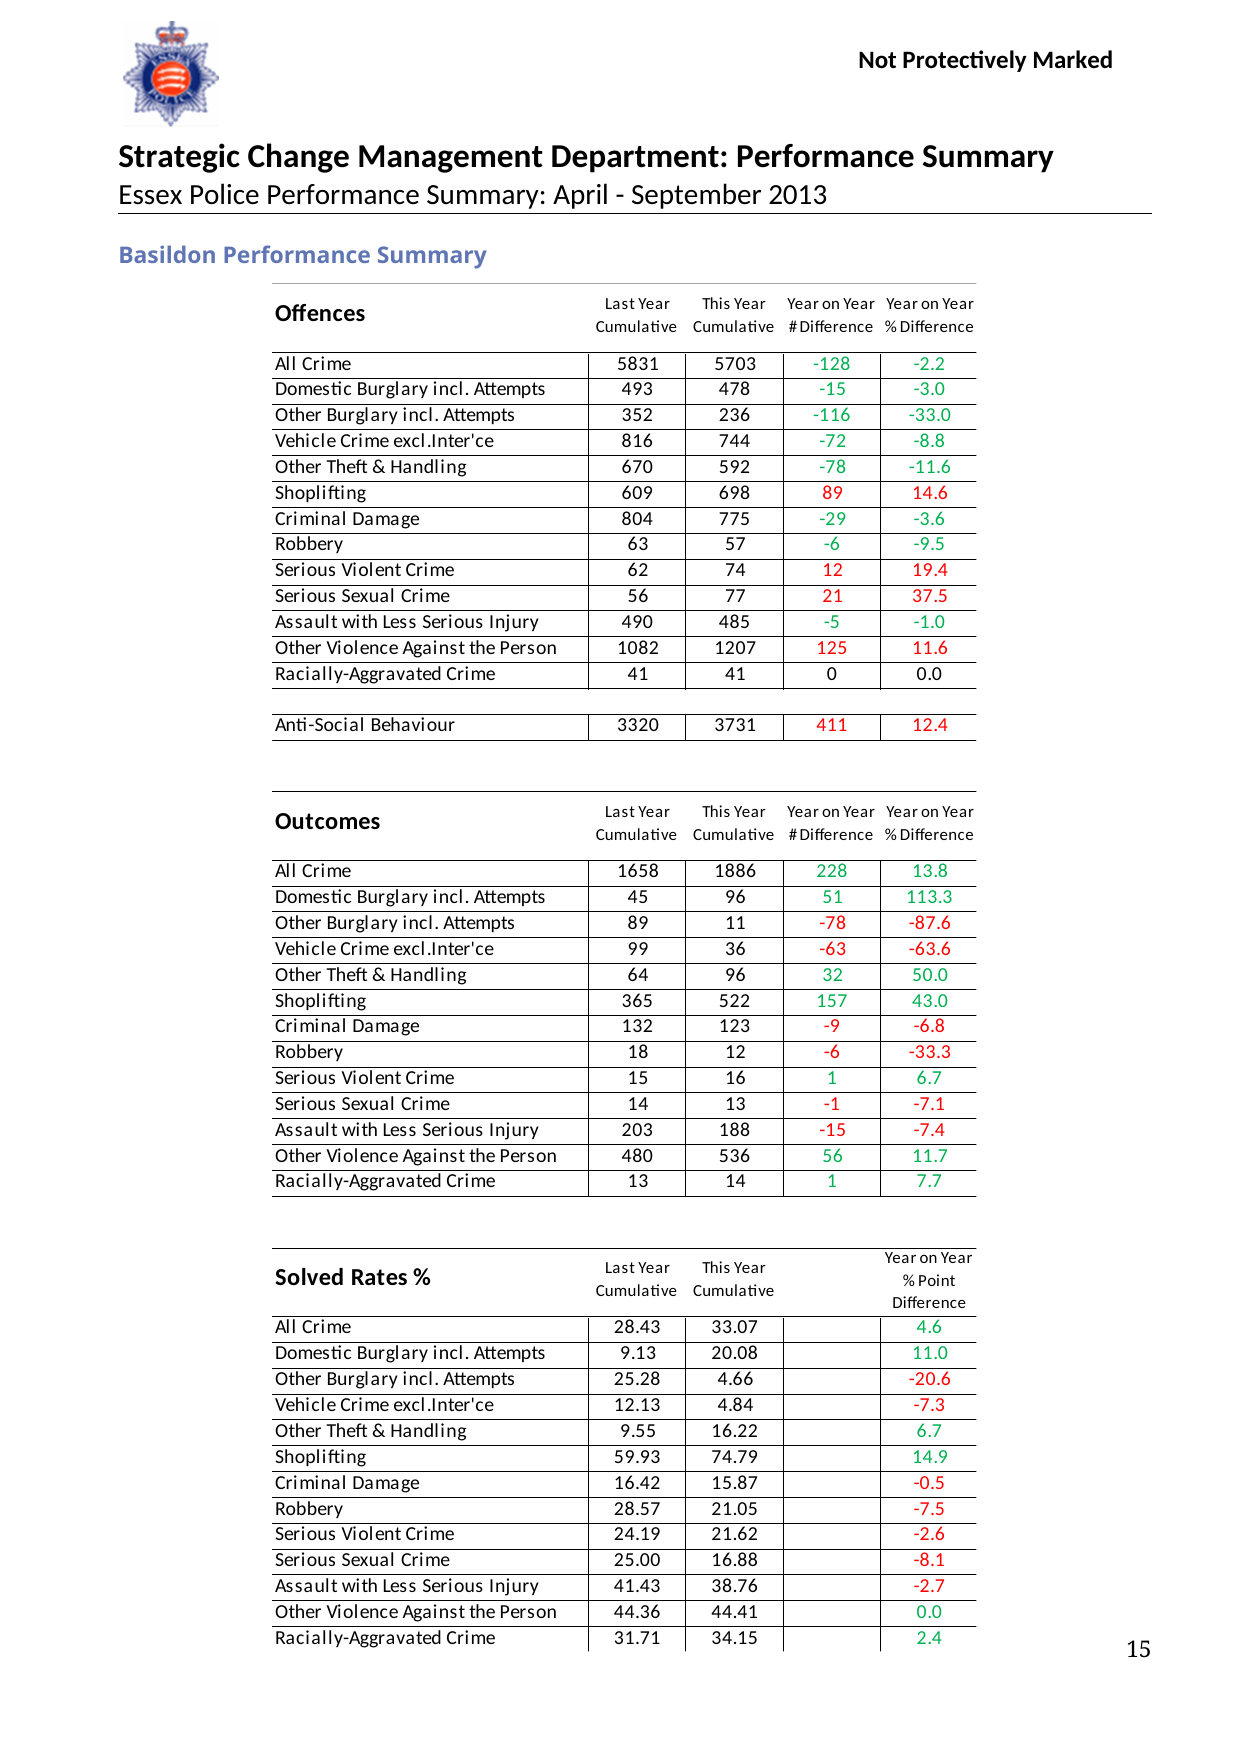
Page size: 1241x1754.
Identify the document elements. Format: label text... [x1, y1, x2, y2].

subtitle Basildon Performance Summary [118, 238, 1152, 270]
picture [121, 21, 218, 125]
